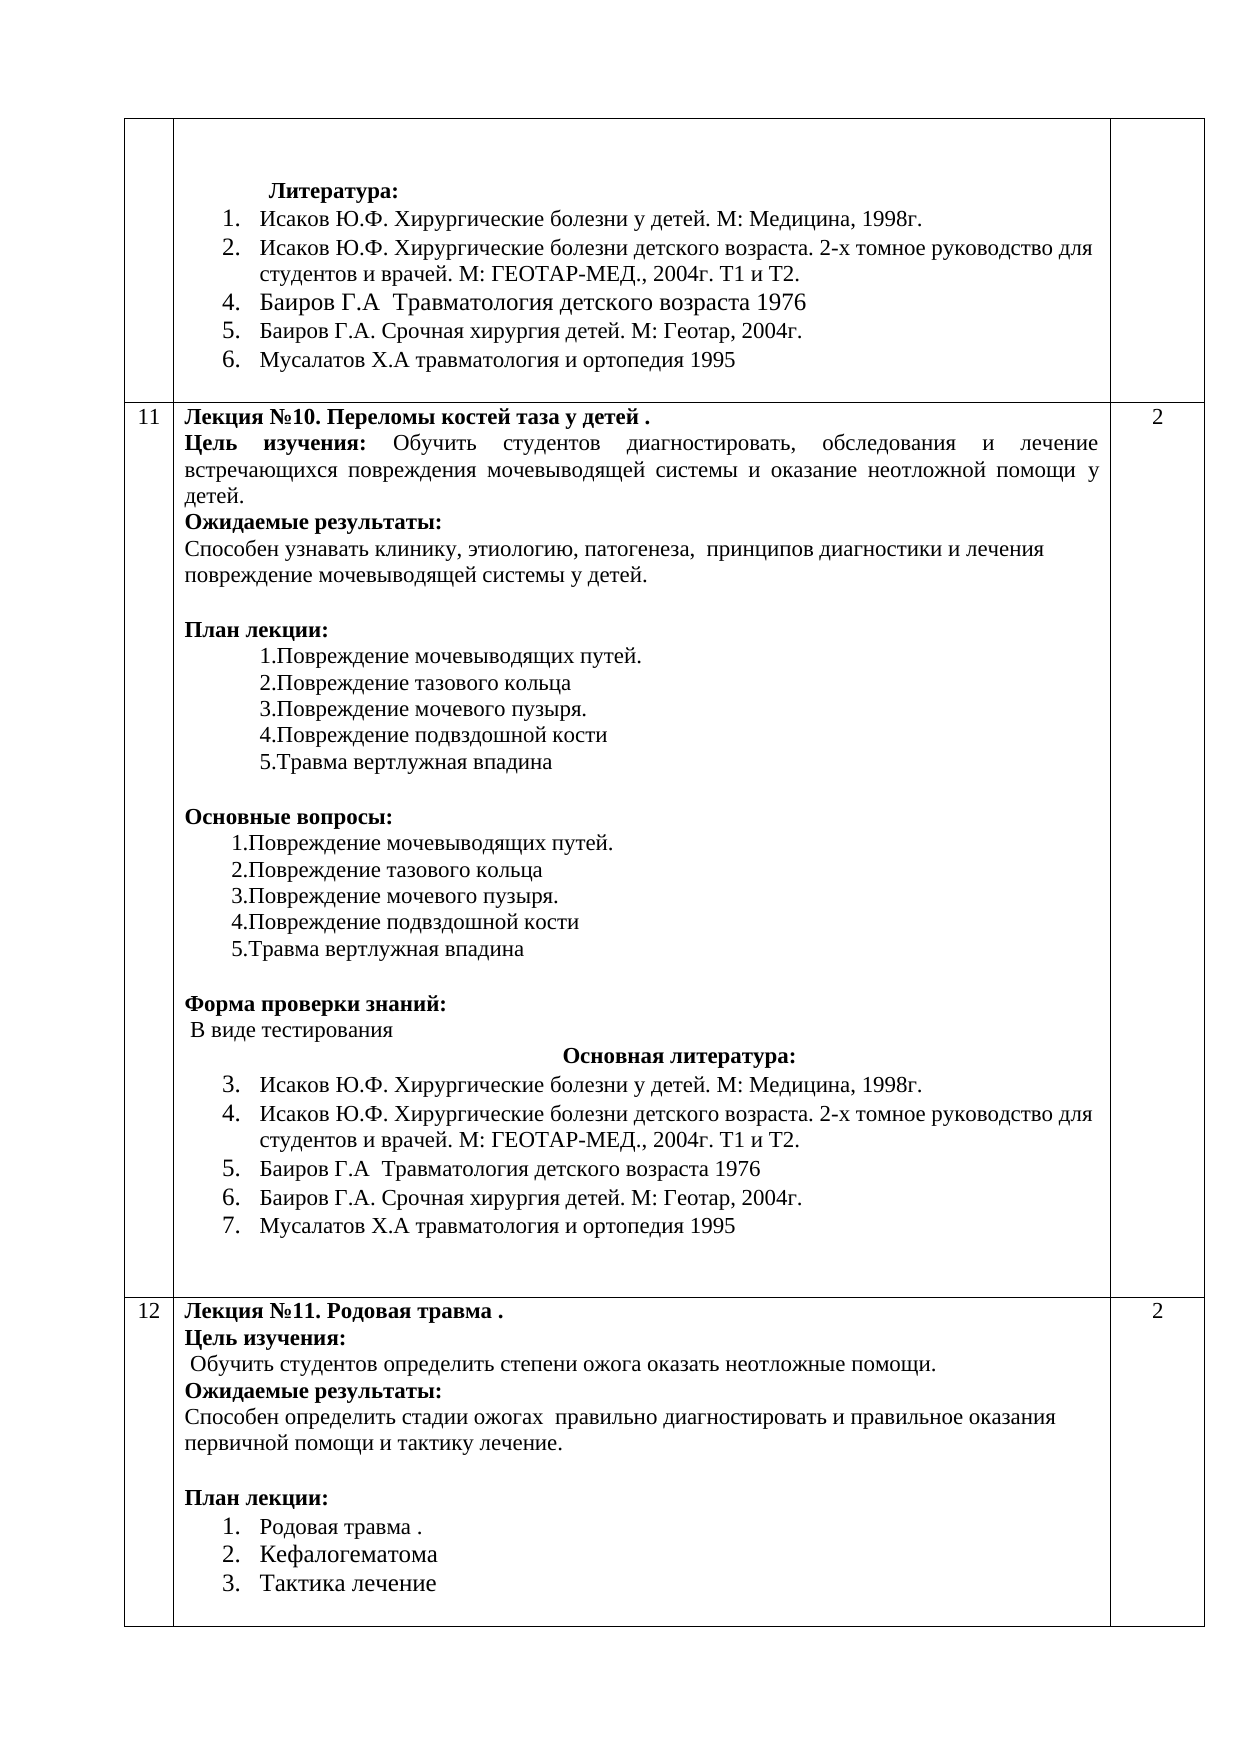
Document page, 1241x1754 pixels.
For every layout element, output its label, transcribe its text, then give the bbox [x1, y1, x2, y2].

table_cell 12 [125, 1298, 173, 1626]
table_cell Лекция №10. Переломы костей таза у детей . Цель изучения: Обучить студентов диагностировать, обследования и лечение встречающихся повреждения мочевыводящей системы и оказание неотложной помощи у детей. Ожидаемые результаты: Способен узнавать клинику, этиологию, патогенеза, принципов диагностики и лечения повреждение мочевыводящей системы у детей. План лекции: 1.Повреждение мочевыводящих путей. 2.Повреждение тазового кольца 3.Повреждение мочевого пузыря. 4.Повреждение подвздошной кости 5.Травма вертлужная впадина Основные вопросы: 1.Повреждение мочевыводящих путей. 2.Повреждение тазового кольца 3.Повреждение мочевого пузыря. 4.Повреждение подвздошной кости 5.Травма вертлужная впадина Форма проверки знаний: В виде тестирования Основная литература: Исаков Ю.Ф. Хирургические болезни у детей. М: Медицина, 1998г. Исаков Ю.Ф. Хирургические болезни детского возраста. 2-х томное руководство для студентов и врачей. М: ГЕОТАР-МЕД., 2004г. Т1 и Т2. Баиров Г.А Травматология детского возраста 1976 Баиров Г.А. Срочная хирургия детей. М: Геотар, 2004г. Мусалатов Х.А травматология и ортопедия 1995 [174, 403, 1110, 1297]
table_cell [174, 119, 1110, 402]
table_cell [174, 1298, 1110, 1626]
table_cell 10 [125, 119, 173, 402]
table_cell 2 [1111, 119, 1204, 402]
table_cell 11 [125, 403, 173, 1297]
table_cell 2 [1111, 403, 1204, 1297]
table_cell 2 [1111, 1298, 1204, 1626]
